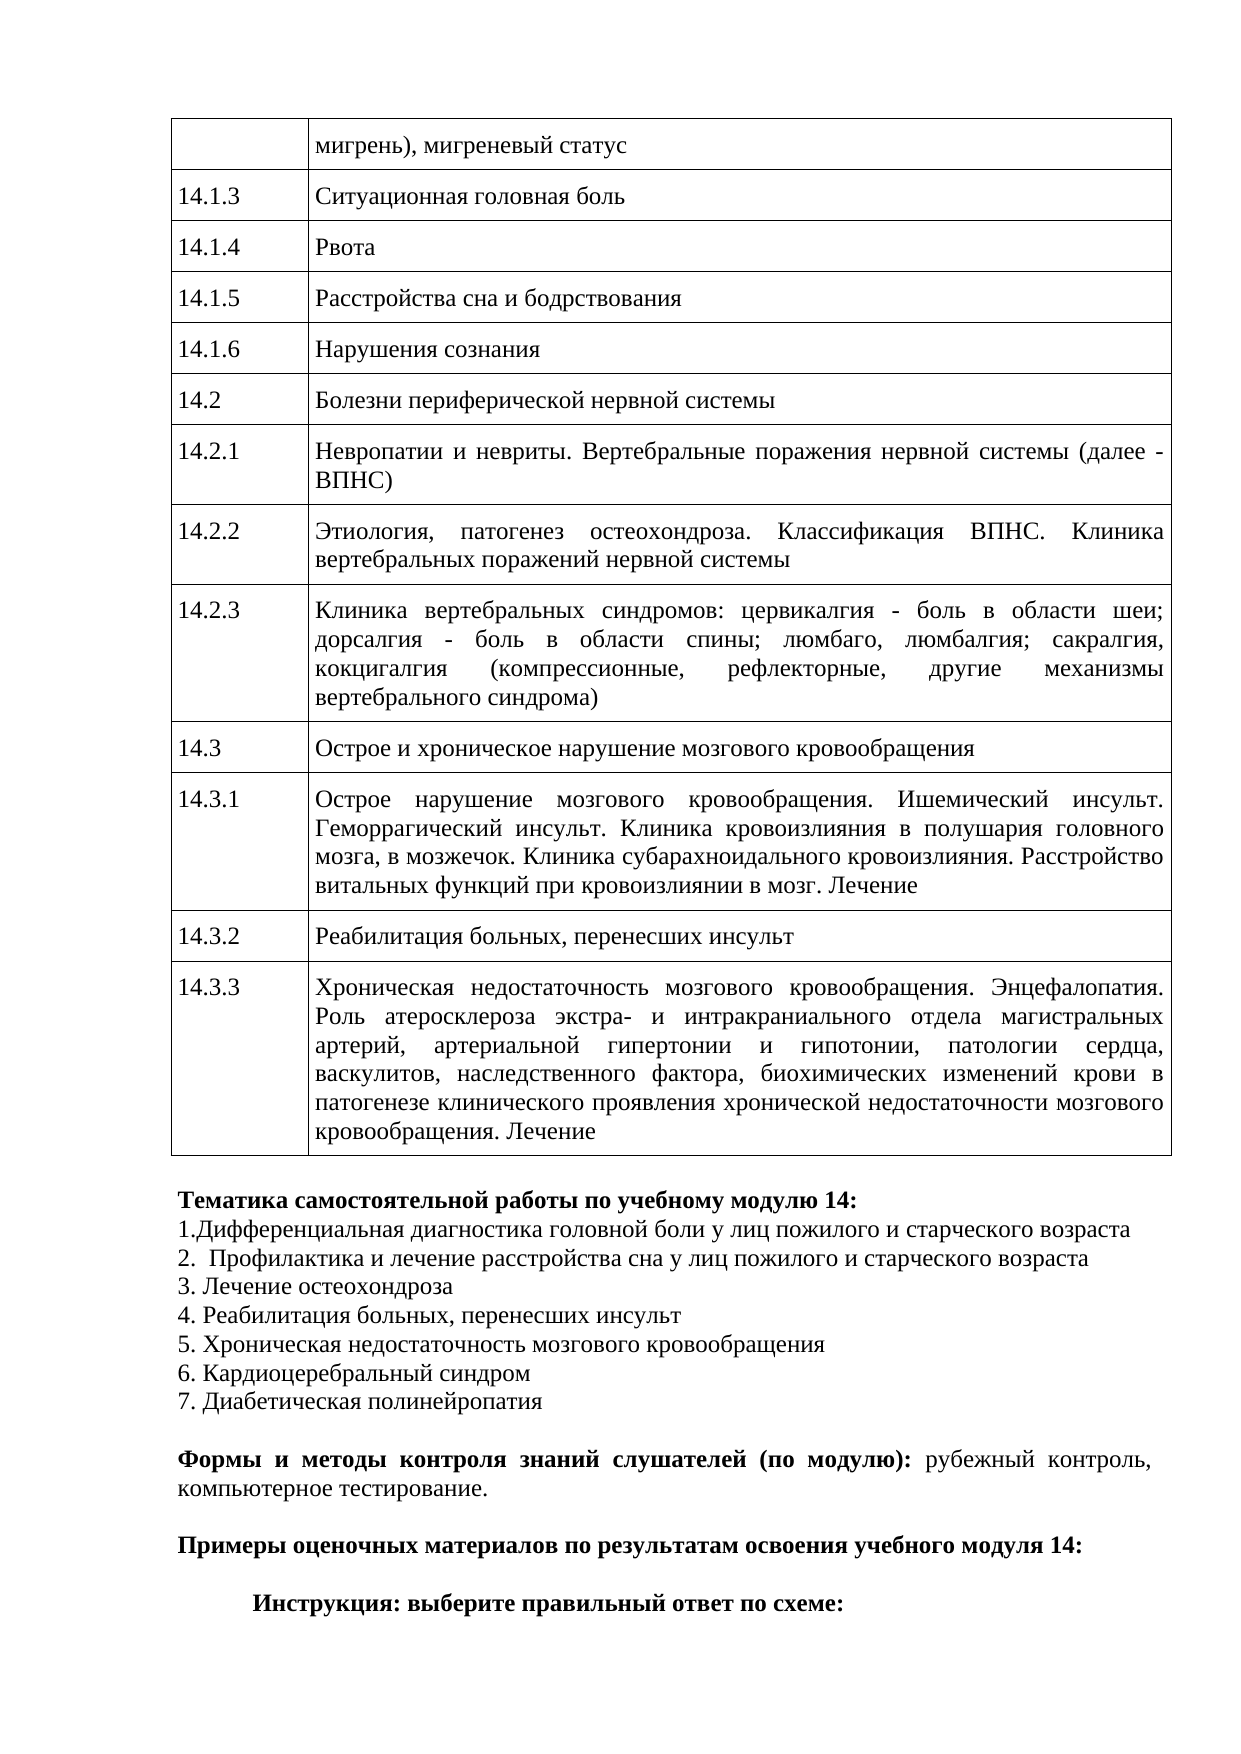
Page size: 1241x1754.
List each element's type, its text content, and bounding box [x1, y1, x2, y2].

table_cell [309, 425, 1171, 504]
text 4. Реабилитация больных, перенесших инсульт [177, 1300, 1152, 1329]
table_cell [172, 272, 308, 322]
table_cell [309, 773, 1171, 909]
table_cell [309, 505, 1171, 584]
text 5. Хроническая недостаточность мозгового кровообращения [177, 1329, 1152, 1358]
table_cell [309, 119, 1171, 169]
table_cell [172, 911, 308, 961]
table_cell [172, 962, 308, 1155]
text Формы и методы контроля знаний слушателей (по модулю): рубежный контроль, компьютерное тестирование. [177, 1444, 1152, 1501]
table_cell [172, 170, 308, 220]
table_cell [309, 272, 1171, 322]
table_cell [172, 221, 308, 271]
text 1.Дифференциальная диагностика головной боли у лиц пожилого и старческого возраста [177, 1214, 1152, 1243]
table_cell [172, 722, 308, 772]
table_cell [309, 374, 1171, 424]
text 6. Кардиоцеребральный синдром [177, 1358, 1152, 1386]
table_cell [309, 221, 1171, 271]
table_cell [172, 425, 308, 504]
text 2. Профилактика и лечение расстройства сна у лиц пожилого и старческого возраста [177, 1243, 1152, 1271]
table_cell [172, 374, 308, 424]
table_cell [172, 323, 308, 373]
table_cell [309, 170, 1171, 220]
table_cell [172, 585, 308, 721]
text Тематика самостоятельной работы по учебному модулю 14: [177, 1185, 1152, 1214]
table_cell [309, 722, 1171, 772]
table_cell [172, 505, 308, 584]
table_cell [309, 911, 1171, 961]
text 7. Диабетическая полинейропатия [177, 1386, 1152, 1415]
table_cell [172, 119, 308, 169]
text Примеры оценочных материалов по результатам освоения учебного модуля 14: [177, 1530, 1152, 1559]
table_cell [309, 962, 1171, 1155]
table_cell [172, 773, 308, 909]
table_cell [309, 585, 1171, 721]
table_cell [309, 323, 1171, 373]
text Инструкция: выберите правильный ответ по схеме: [177, 1588, 1152, 1616]
text 3. Лечение остеохондроза [177, 1271, 1152, 1300]
